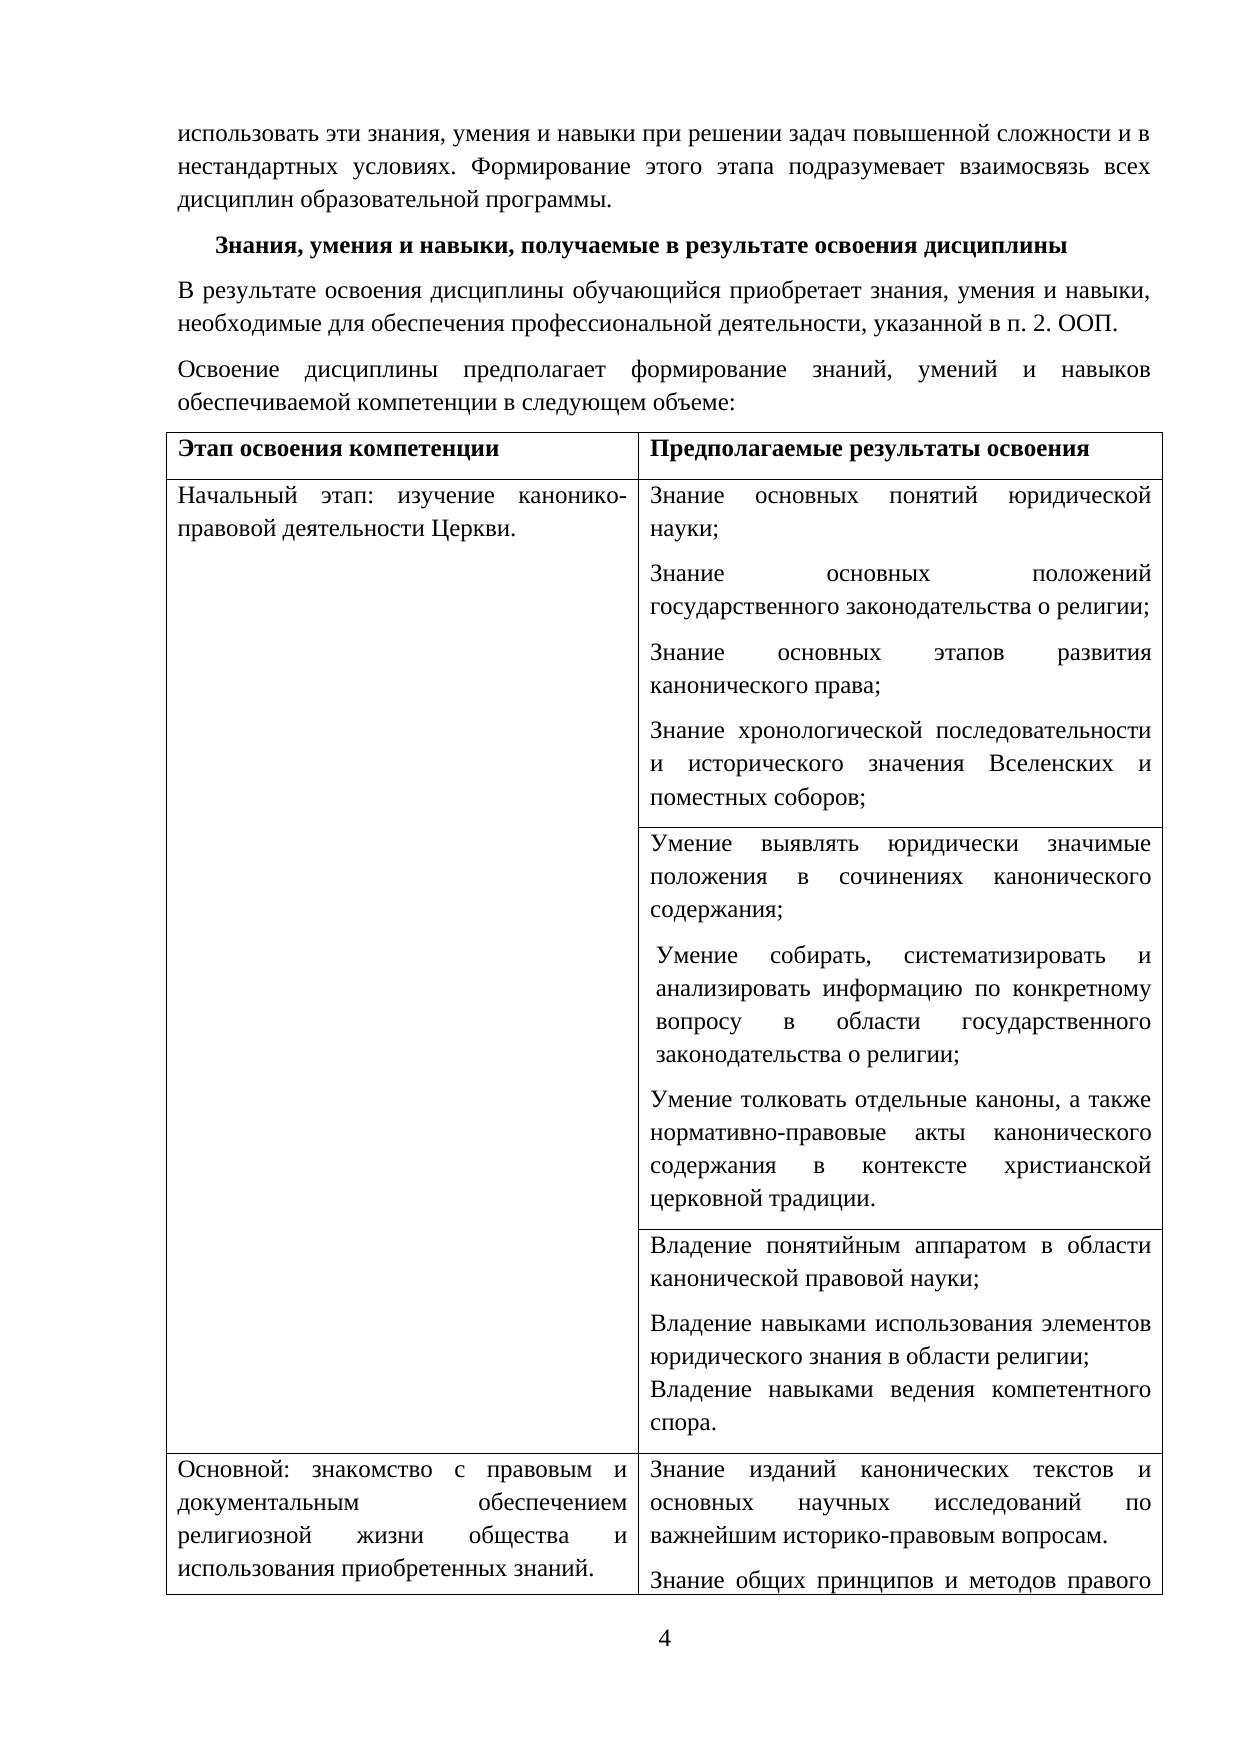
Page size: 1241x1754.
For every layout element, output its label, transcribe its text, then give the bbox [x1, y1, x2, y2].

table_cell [639, 1454, 1162, 1594]
table_cell Умение выявлять юридически значимые положения в сочинениях канонического содержания; Умение собирать, систематизировать и анализировать информацию по конкретному вопросу в области государственного законодательства о религии; Умение толковать отдельные каноны, а также нормативно-правовые акты канонического содержания в контексте христианской церковной традиции. [639, 828, 1162, 1229]
table_header Предполагаемые результаты освоения [639, 433, 1162, 479]
text Освоение дисциплины предполагает формирование знаний, умений и навыков обеспечиваемой компетенции в следующем объеме: [177, 354, 1152, 416]
table_cell Владение понятийным аппаратом в области канонической правовой науки; Владение навыками использования элементов юридического знания в области религии; Владение навыками ведения компетентного спора. [639, 1230, 1162, 1453]
table_cell Знание основных понятий юридической науки; Знание основных положений государственного законодательства о религии; Знание основных этапов развития канонического права; Знание хронологической последовательности и исторического значения Вселенских и поместных соборов; [639, 480, 1162, 827]
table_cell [167, 1454, 638, 1594]
text В результате освоения дисциплины обучающийся приобретает знания, умения и навыки, необходимые для обеспечения профессиональной деятельности, указанной в п. 2. ООП. [177, 275, 1152, 337]
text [177, 118, 1152, 213]
table_header Этап освоения компетенции [167, 433, 638, 479]
table_cell Начальный этап: изучение канонико-правовой деятельности Церкви. [167, 480, 638, 1453]
subtitle Знания, умения и навыки, получаемые в результате освоения дисциплины [215, 230, 1152, 258]
